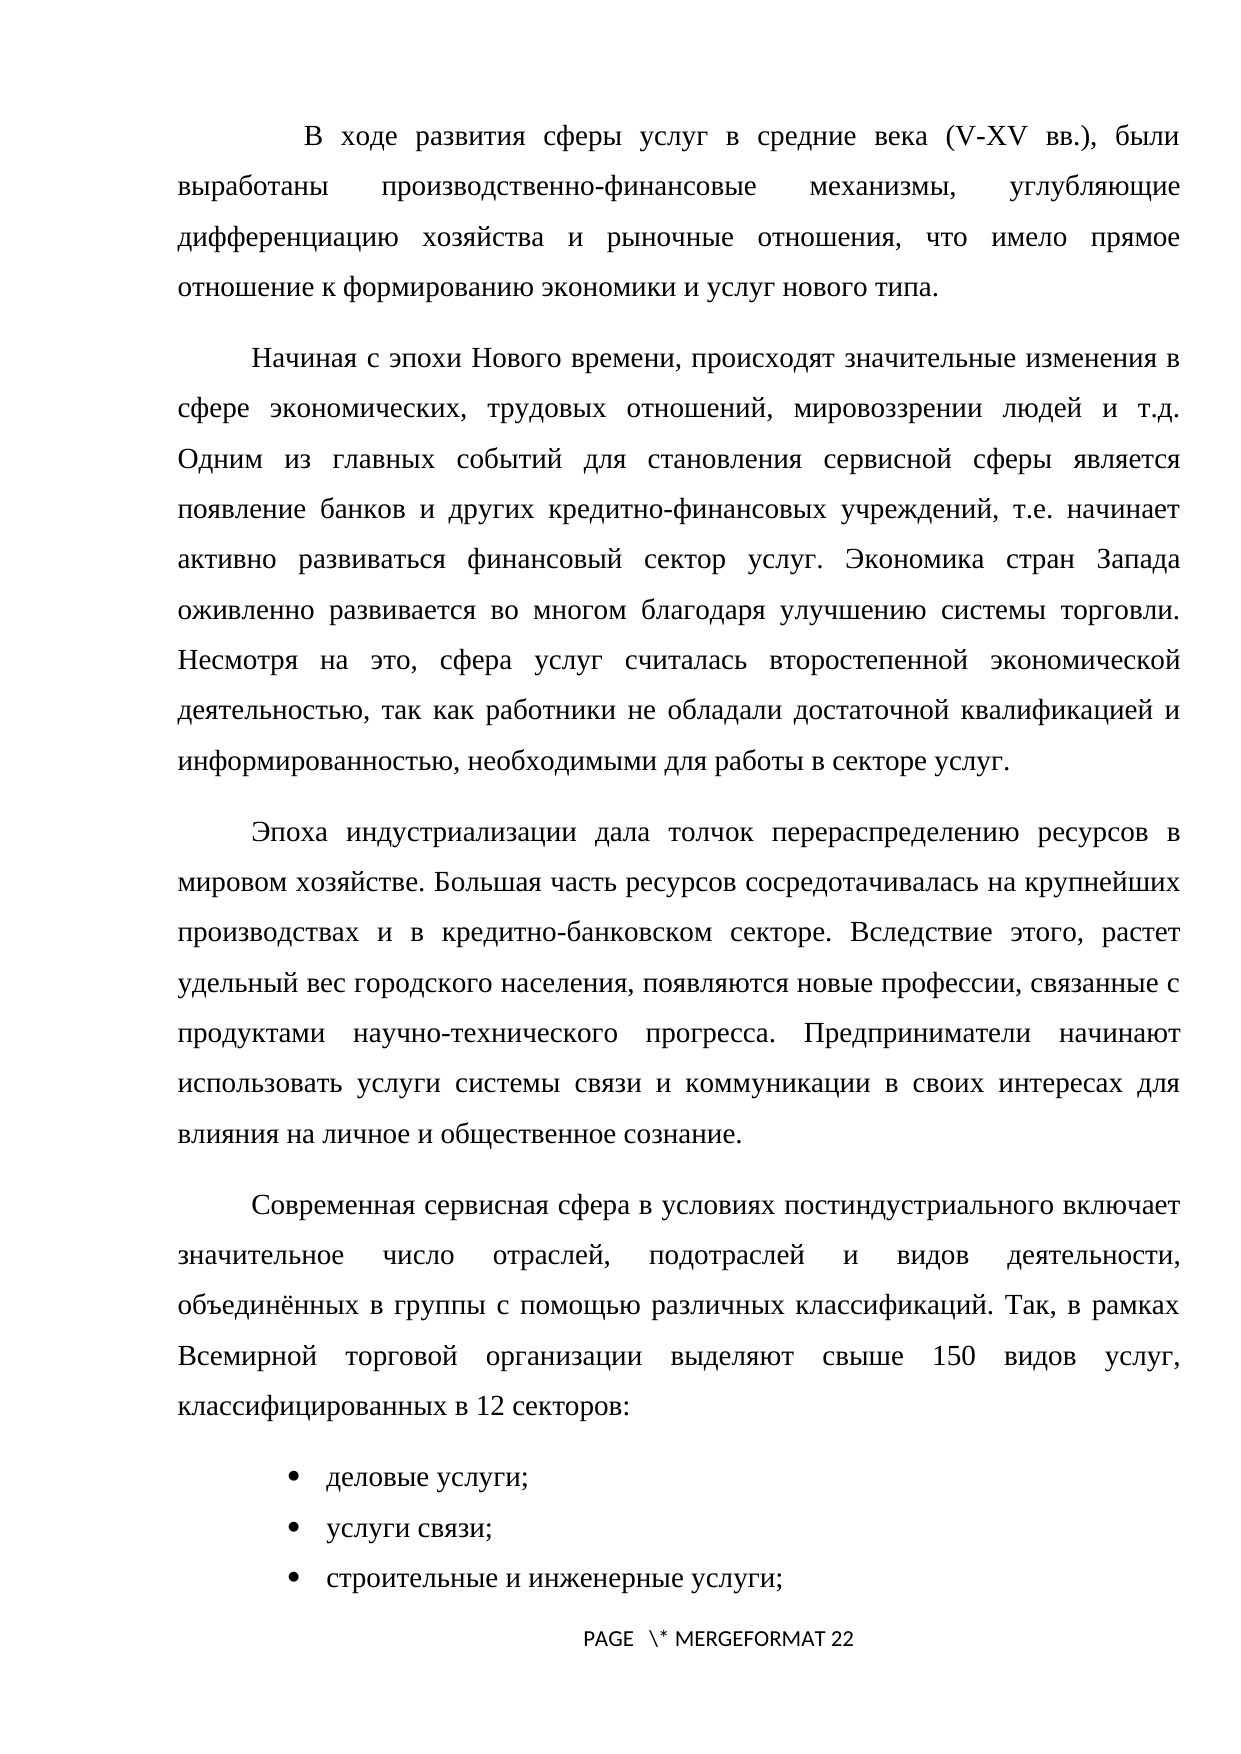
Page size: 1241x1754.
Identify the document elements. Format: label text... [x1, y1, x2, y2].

text В ходе развития сферы услуг в средние века (V-XV вв.), были выработаны производственно-финансовые механизмы, углубляющие дифференциацию хозяйства и рыночные отношения, что имело прямое отношение к формированию экономики и услуг нового типа. [177, 118, 1181, 303]
text Современная сервисная сфера в условиях постиндустриального включает значительное число отраслей, подотраслей и видов деятельности, объединённых в группы с помощью различных классификаций. Так, в рамках Всемирной торговой организации выделяют свыше 150 видов услуг, классифицированных в 12 секторов: [177, 1187, 1181, 1422]
list строительные и инженерные услуги; [288, 1560, 1181, 1594]
text Начиная с эпохи Нового времени, происходят значительные изменения в сфере экономических, трудовых отношений, мировоззрении людей и т.д. Одним из главных событий для становления сервисной сферы является появление банков и других кредитно-финансовых учреждений, т.е. начинает активно развиваться финансовый сектор услуг. Экономика стран Запада оживленно развивается во многом благодаря улучшению системы торговли. Несмотря на это, сфера услуг считалась второстепенной экономической деятельностью, так как работники не обладали достаточной квалификацией и информированностью, необходимыми для работы в секторе услуг. [177, 340, 1181, 776]
list деловые услуги; [288, 1459, 1181, 1493]
list услуги связи; [288, 1510, 1181, 1543]
text Эпоха индустриализации дала толчок перераспределению ресурсов в мировом хозяйстве. Большая часть ресурсов сосредотачивалась на крупнейших производствах и в кредитно-банковском секторе. Вследствие этого, растет удельный вес городского населения, появляются новые профессии, связанные с продуктами научно-технического прогресса. Предприниматели начинают использовать услуги системы связи и коммуникации в своих интересах для влияния на личное и общественное сознание. [177, 814, 1181, 1149]
